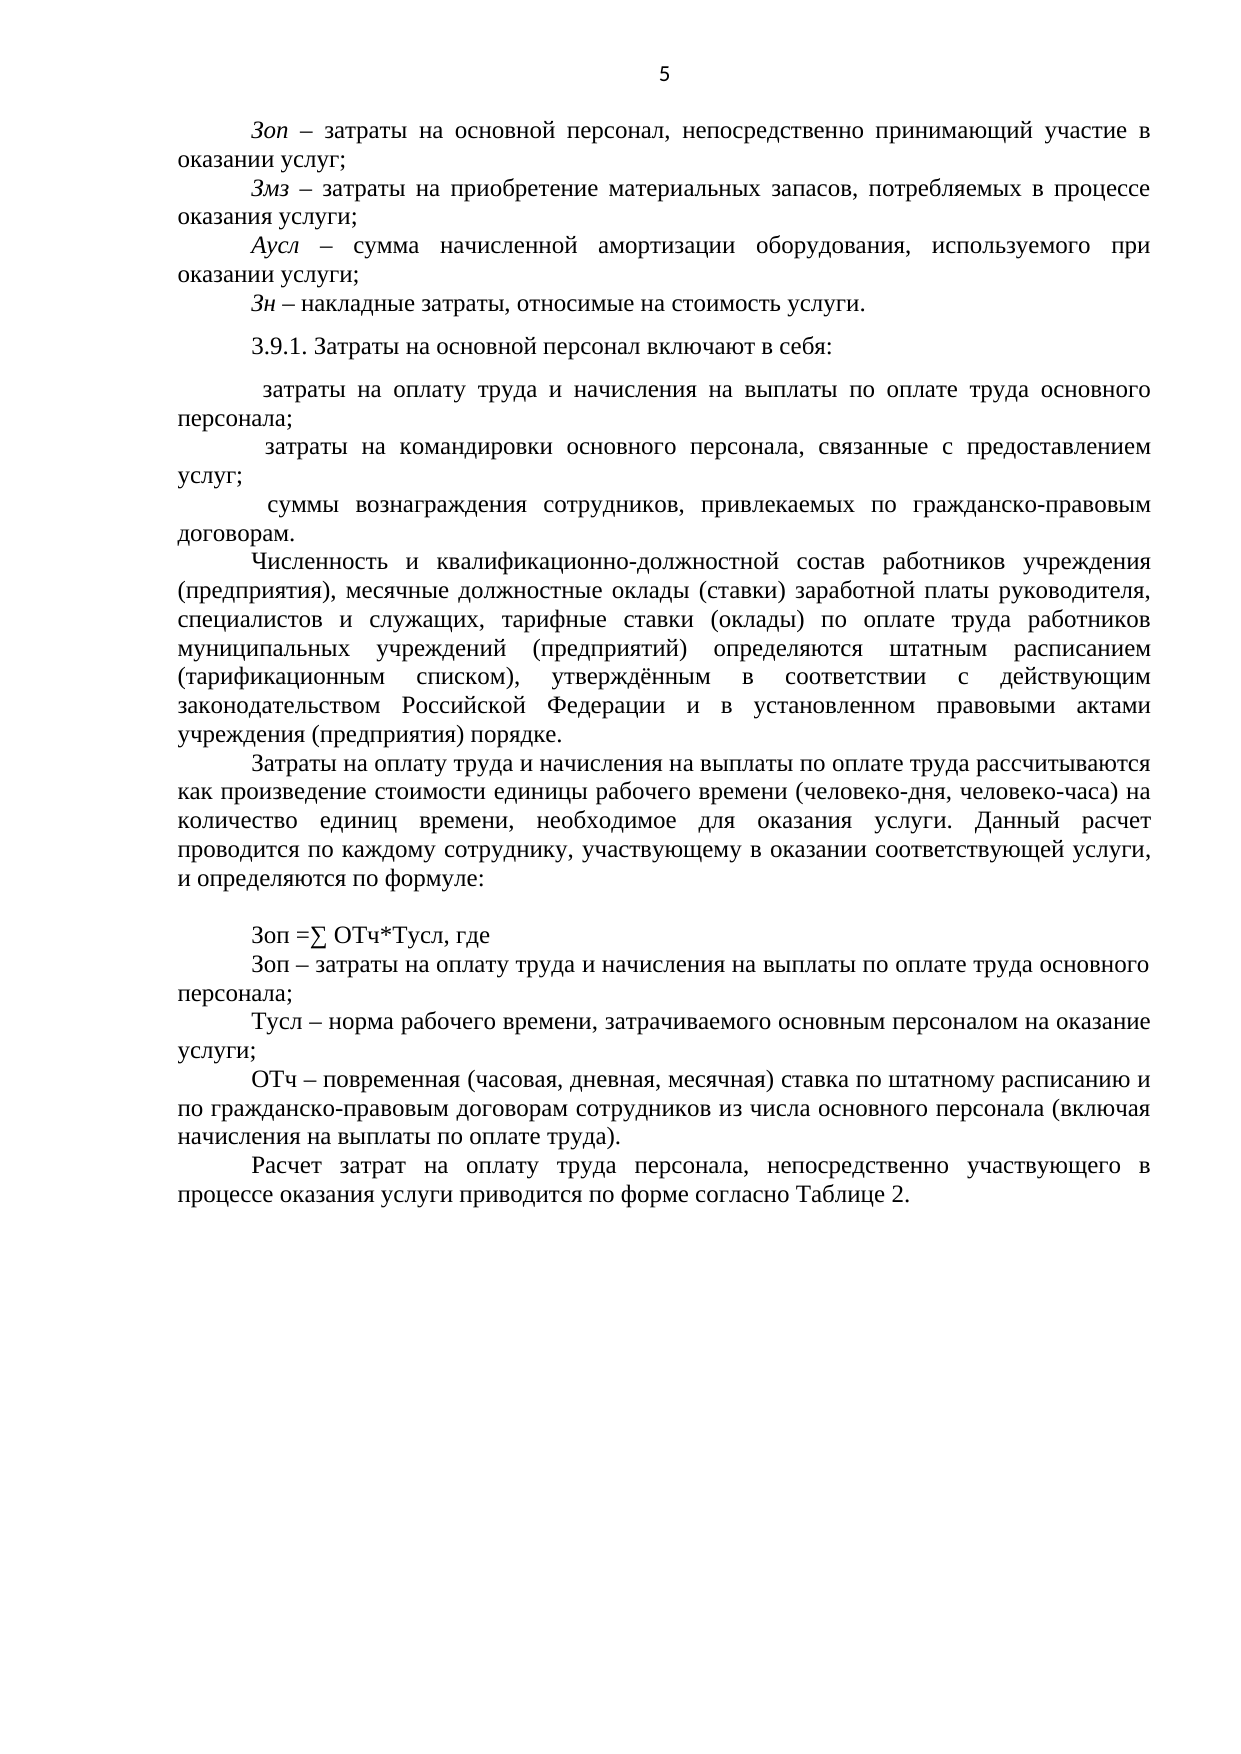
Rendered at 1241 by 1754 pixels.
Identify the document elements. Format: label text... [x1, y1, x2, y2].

text ОТч – повременная (часовая, дневная, месячная) ставка по штатному расписанию и по гражданско-правовым договорам сотрудников из числа основного персонала (включая начисления на выплаты по оплате труда). [177, 1064, 1152, 1150]
text Зоп – затраты на оплату труда и начисления на выплаты по оплате труда основного персонала; [177, 949, 1152, 1006]
text 3.9.1. Затраты на основной персонал включают в себя: [177, 331, 1152, 359]
text Змз – затраты на приобретение материальных запасов, потребляемых в процессе оказания услуги; [177, 173, 1152, 230]
text суммы вознаграждения сотрудников, привлекаемых по гражданско-правовым договорам. [177, 489, 1152, 546]
text Численность и квалификационно-должностной состав работников учреждения (предприятия), месячные должностные оклады (ставки) заработной платы руководителя, специалистов и служащих, тарифные ставки (оклады) по оплате труда работников муниципальных учреждений (предприятий) определяются штатным расписанием (тарификационным списком), утверждённым в соответствии с действующим законодательством Российской Федерации и в установленном правовыми актами учреждения (предприятия) порядке. [177, 546, 1152, 748]
text Расчет затрат на оплату труда персонала, непосредственно участвующего в процессе оказания услуги приводится по форме согласно Таблице 2. [177, 1150, 1152, 1208]
text затраты на командировки основного персонала, связанные с предоставлением услуг; [177, 431, 1152, 489]
text Зн – накладные затраты, относимые на стоимость услуги. [177, 288, 1152, 316]
text Затраты на оплату труда и начисления на выплаты по оплате труда рассчитываются как произведение стоимости единицы рабочего времени (человеко-дня, человеко-часа) на количество единиц времени, необходимое для оказания услуги. Данный расчет проводится по каждому сотруднику, участвующему в оказании соответствующей услуги, и определяются по формуле: [177, 748, 1152, 891]
text Тусл – норма рабочего времени, затрачиваемого основным персоналом на оказание услуги; [177, 1006, 1152, 1064]
text Зоп – затраты на основной персонал, непосредственно принимающий участие в оказании услуг; [177, 115, 1152, 173]
text Аусл – сумма начисленной амортизации оборудования, используемого при оказании услуги; [177, 230, 1152, 288]
text затраты на оплату труда и начисления на выплаты по оплате труда основного персонала; [177, 374, 1152, 431]
text Зоп =∑ ОТч*Тусл, где [177, 920, 1152, 949]
